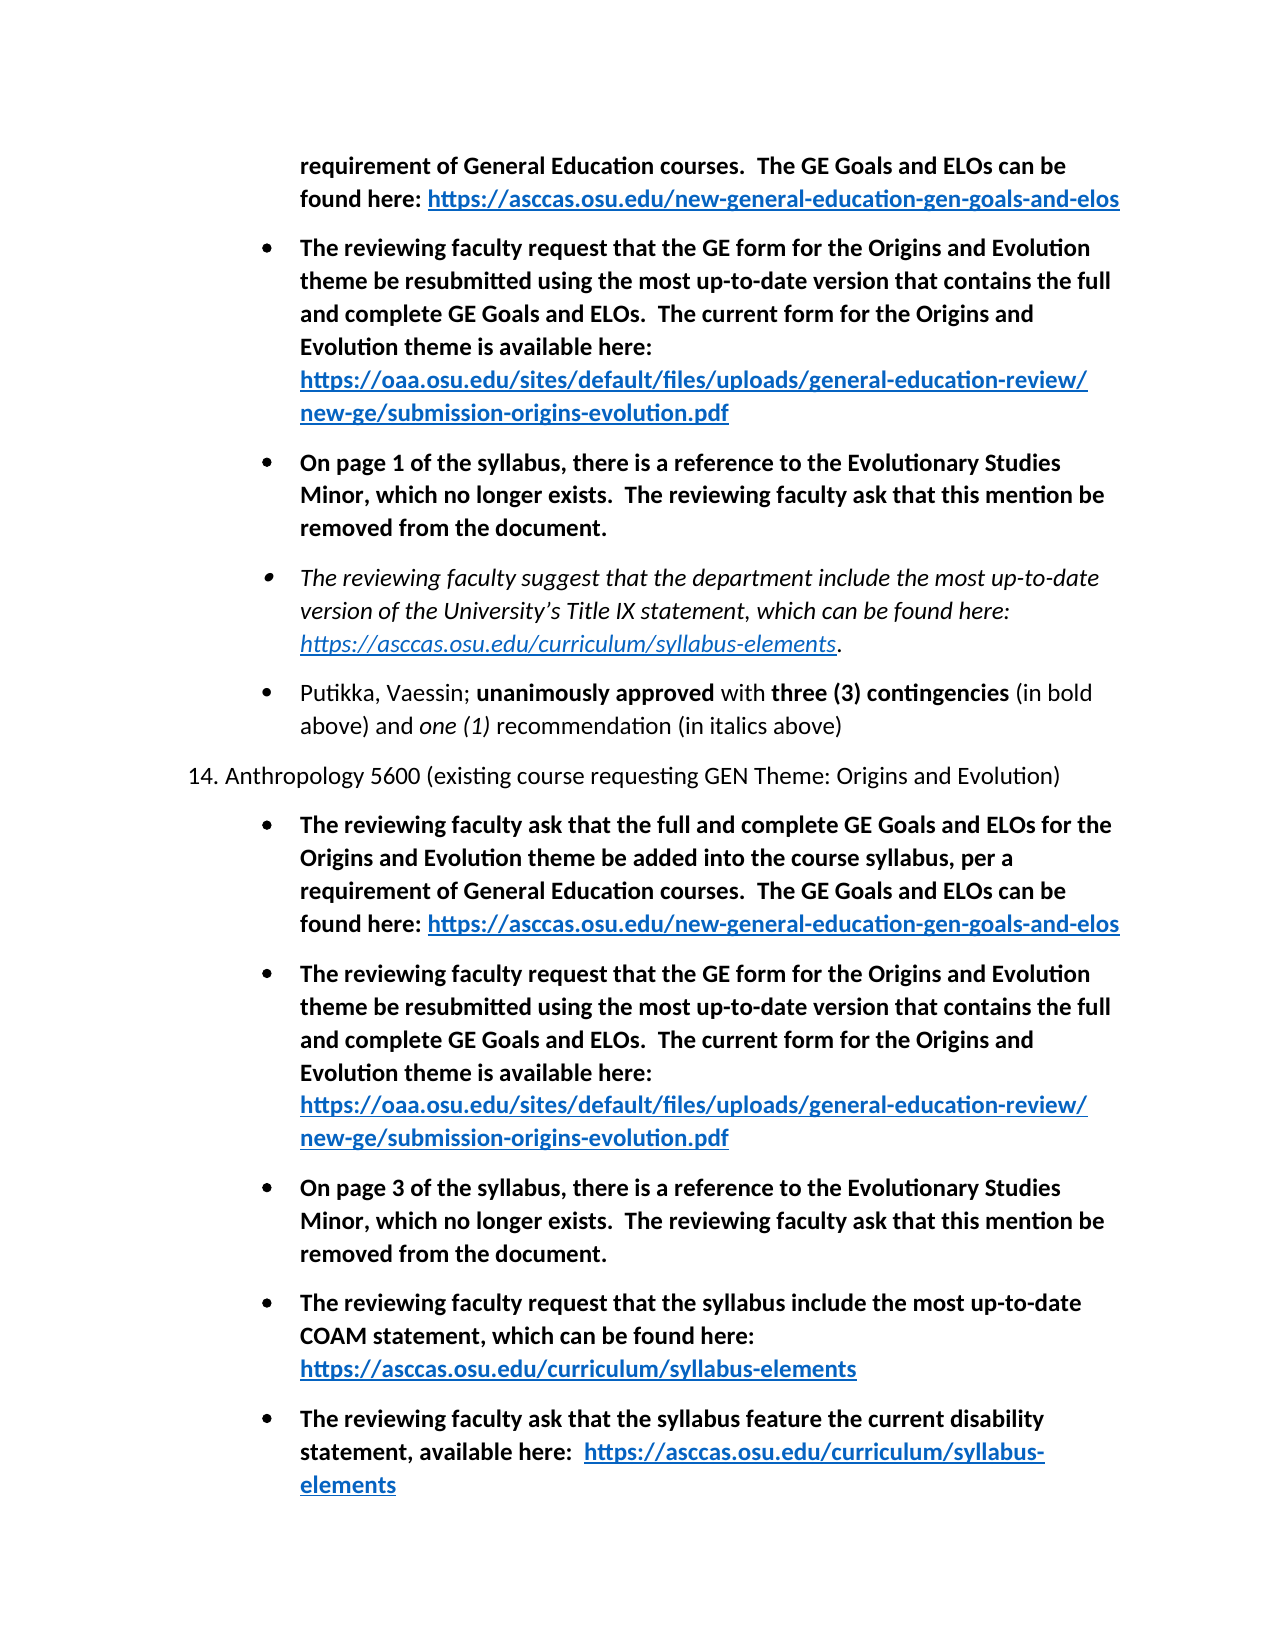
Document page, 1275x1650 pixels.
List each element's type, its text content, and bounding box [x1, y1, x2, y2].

list Putikka, Vaessin; unanimously approved with three (3) contingencies (in bold above) and one (1) recommendation (in italics above) [262, 677, 1125, 741]
list The reviewing faculty suggest that the department include the most up-to-date version of the University’s Title IX statement, which can be found here: https://asccas.osu.edu/curriculum/syllabus-elements. [262, 562, 1125, 658]
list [262, 150, 1125, 213]
list The reviewing faculty ask that the syllabus feature the current disability statement, available here: https://asccas.osu.edu/curriculum/syllabus-elements [262, 1403, 1125, 1499]
list Anthropology 5600 (existing course requesting GEN Theme: Origins and Evolution) [187, 760, 1125, 791]
list On page 1 of the syllabus, there is a reference to the Evolutionary Studies Minor, which no longer exists. The reviewing faculty ask that this mention be removed from the document. [262, 447, 1125, 543]
list The reviewing faculty request that the syllabus include the most up-to-date COAM statement, which can be found here: https://asccas.osu.edu/curriculum/syllabus-elements [262, 1287, 1125, 1384]
list The reviewing faculty request that the GE form for the Origins and Evolution theme be resubmitted using the most up-to-date version that contains the full and complete GE Goals and ELOs. The current form for the Origins and Evolution theme is available here: https://oaa.osu.edu/sites/default/files/uploads/general-education-review/new-ge/submission-origins-evolution.pdf [262, 958, 1125, 1153]
list The reviewing faculty request that the GE form for the Origins and Evolution theme be resubmitted using the most up-to-date version that contains the full and complete GE Goals and ELOs. The current form for the Origins and Evolution theme is available here: https://oaa.osu.edu/sites/default/files/uploads/general-education-review/new-ge/submission-origins-evolution.pdf [262, 232, 1125, 428]
list On page 3 of the syllabus, there is a reference to the Evolutionary Studies Minor, which no longer exists. The reviewing faculty ask that this mention be removed from the document. [262, 1172, 1125, 1268]
